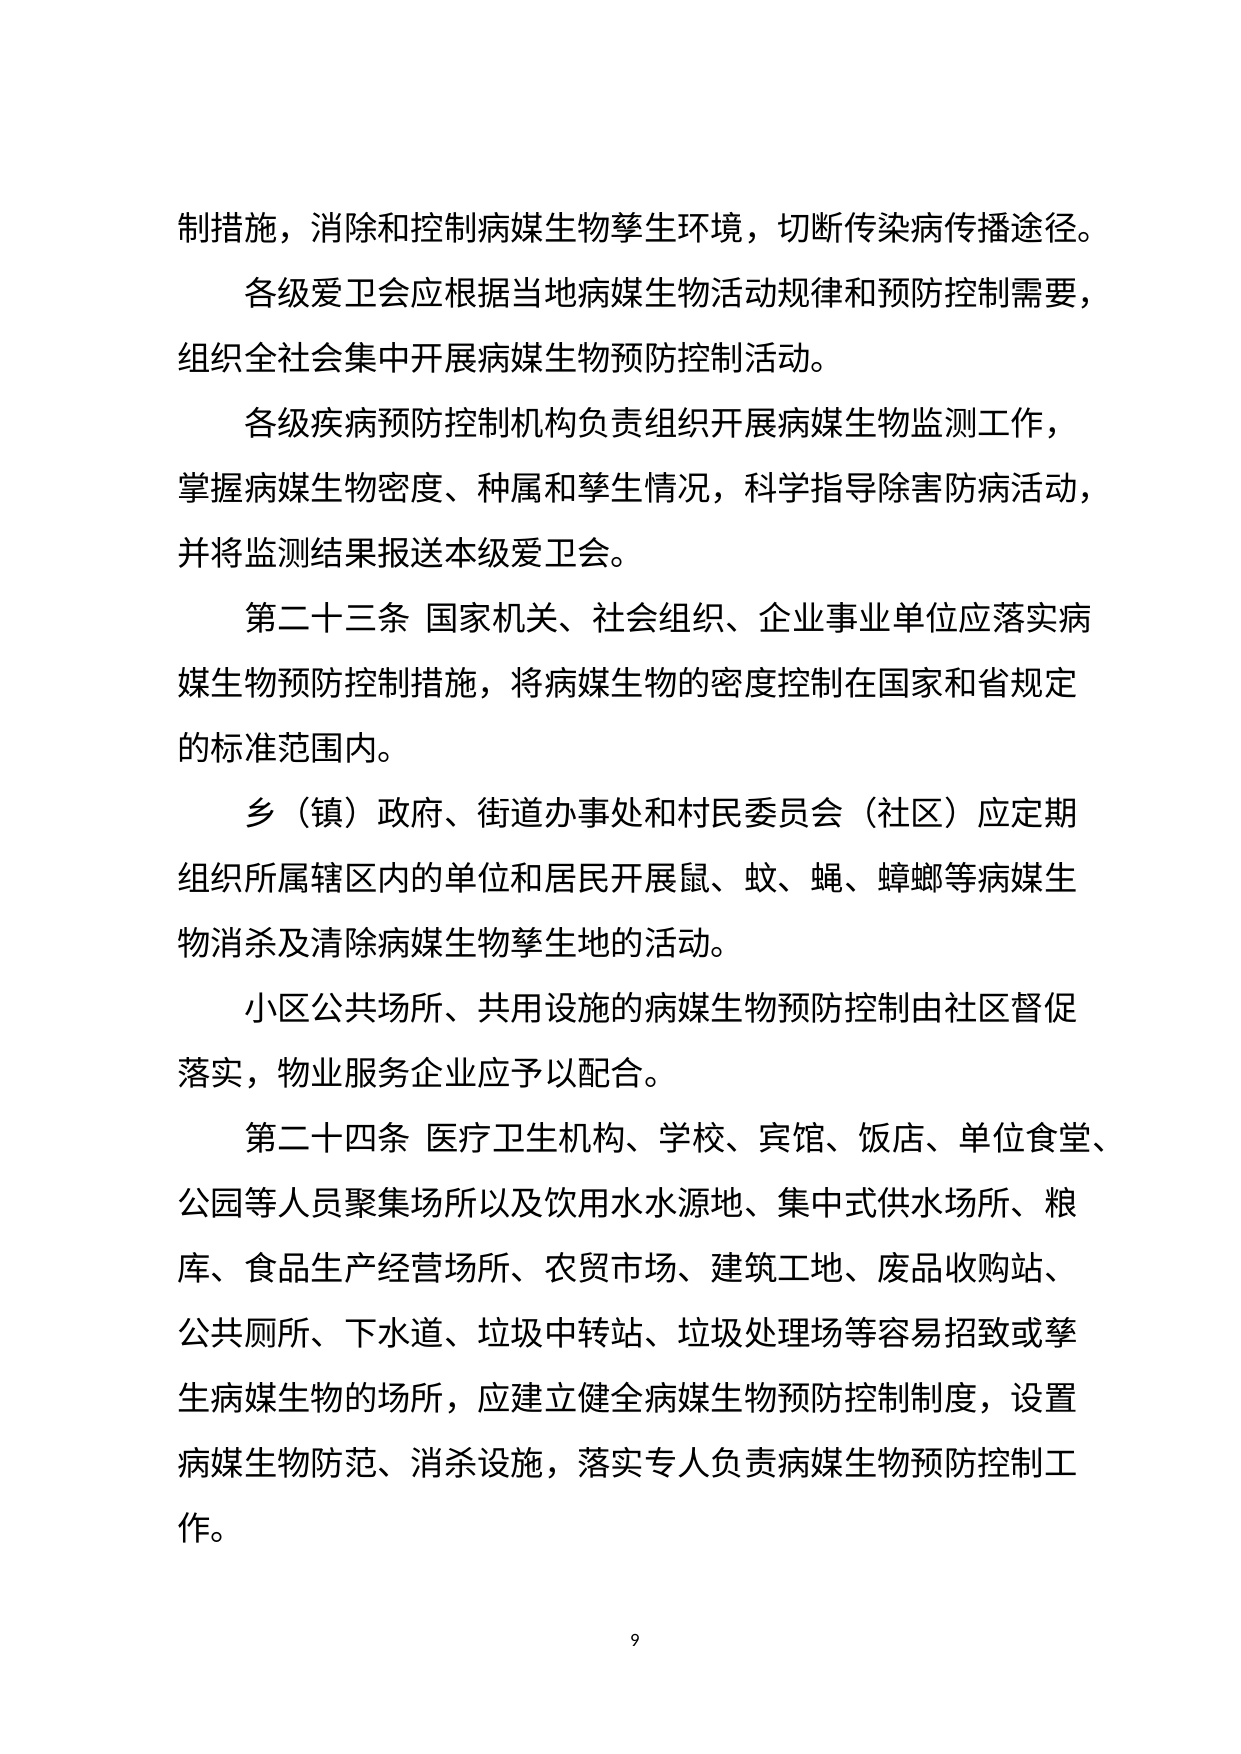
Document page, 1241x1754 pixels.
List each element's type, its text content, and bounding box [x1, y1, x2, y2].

text 乡（镇）政府、街道办事处和村民委员会（社区）应定期组织所属辖区内的单位和居民开展鼠、蚊、蝇、蟑螂等病媒生物消杀及清除病媒生物孳生地的活动。 [177, 778, 1092, 973]
text 第二十三条 国家机关、社会组织、企业事业单位应落实病媒生物预防控制措施，将病媒生物的密度控制在国家和省规定的标准范围内。 [177, 583, 1092, 778]
text 小区公共场所、共用设施的病媒生物预防控制由社区督促落实，物业服务企业应予以配合。 [177, 973, 1092, 1103]
text 各级爱卫会应根据当地病媒生物活动规律和预防控制需要，组织全社会集中开展病媒生物预防控制活动。 [177, 258, 1092, 388]
text 各级疾病预防控制机构负责组织开展病媒生物监测工作，掌握病媒生物密度、种属和孳生情况，科学指导除害防病活动，并将监测结果报送本级爱卫会。 [177, 388, 1092, 583]
text 第二十四条 医疗卫生机构、学校、宾馆、饭店、单位食堂、公园等人员聚集场所以及饮用水水源地、集中式供水场所、粮库、食品生产经营场所、农贸市场、建筑工地、废品收购站、公共厕所、下水道、垃圾中转站、垃圾处理场等容易招致或孳生病媒生物的场所，应建立健全病媒生物预防控制制度，设置病媒生物防范、消杀设施，落实专人负责病媒生物预防控制工作。 [177, 1103, 1092, 1558]
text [177, 193, 1092, 258]
